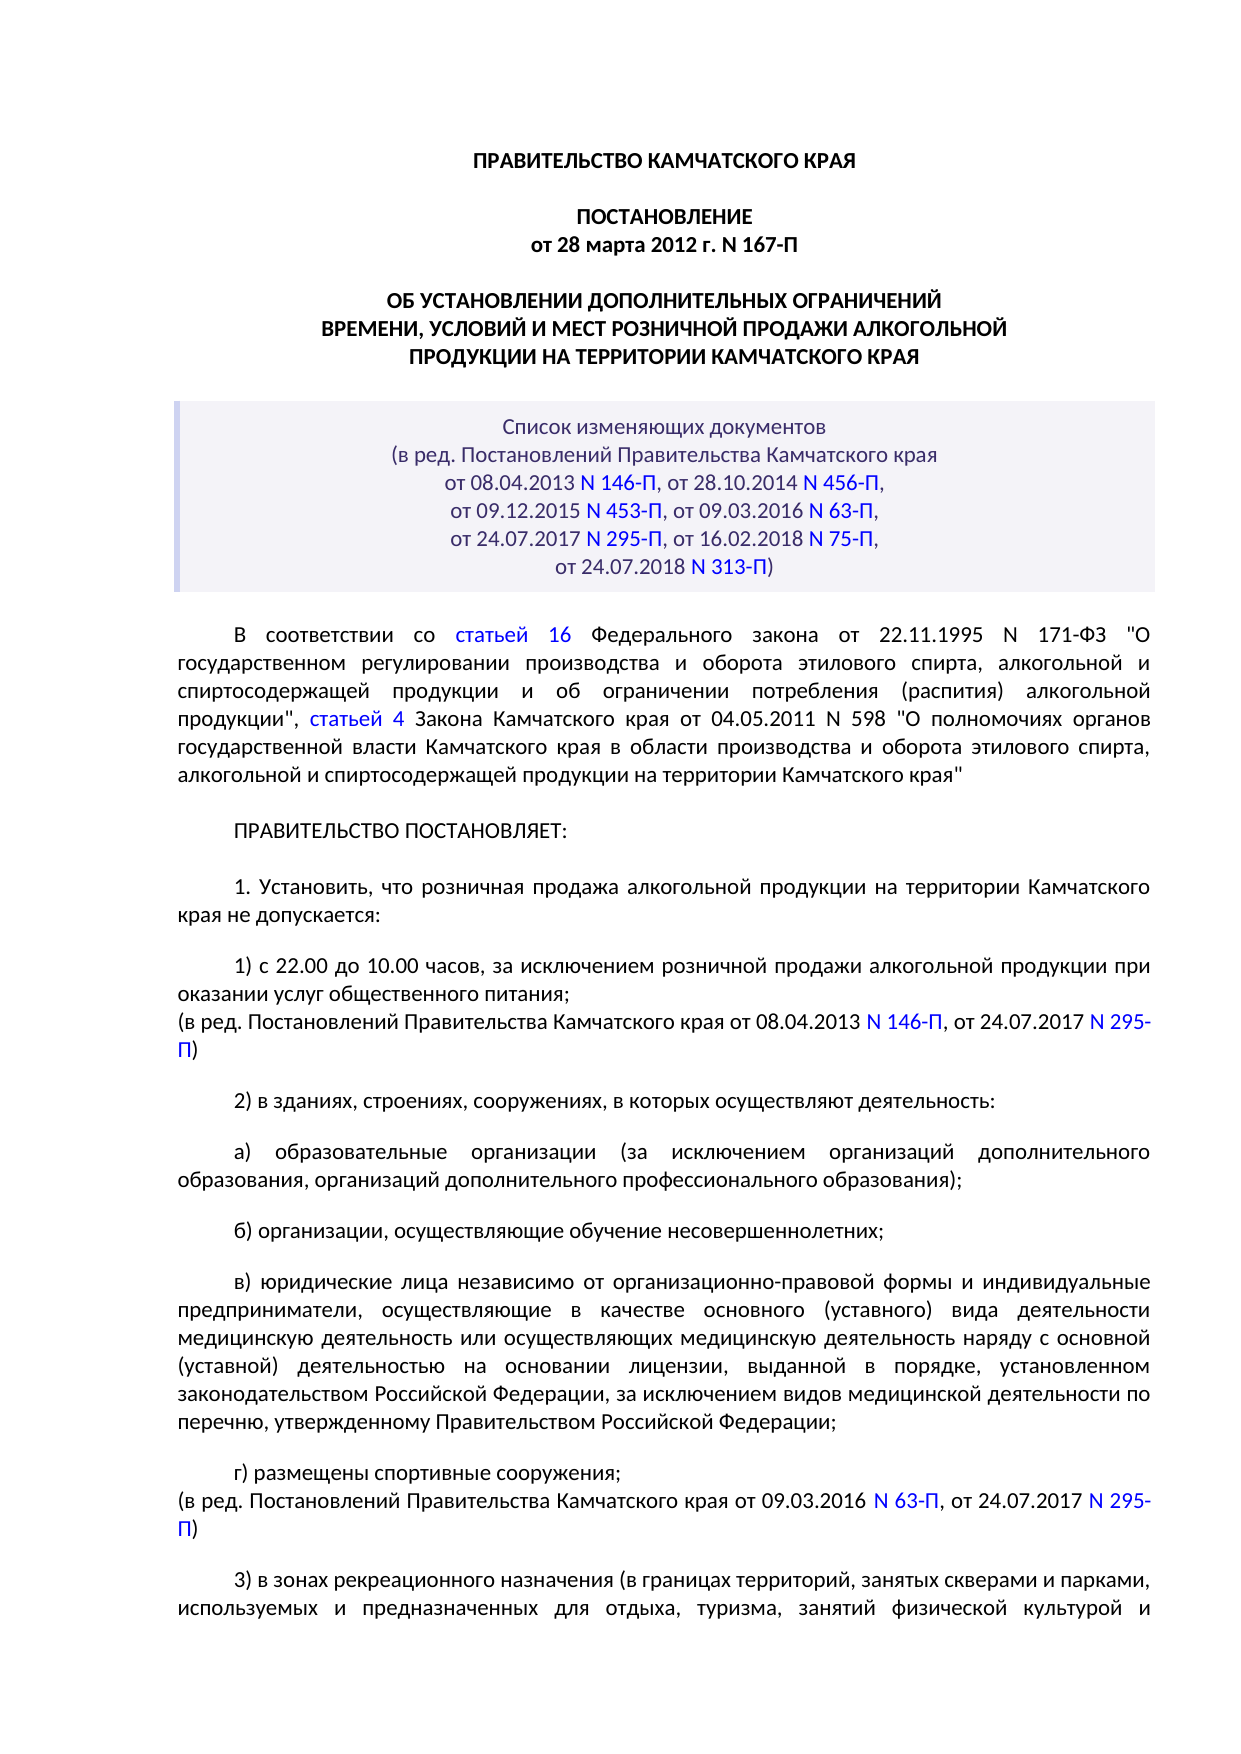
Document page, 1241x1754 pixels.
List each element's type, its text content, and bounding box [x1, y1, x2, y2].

title от 28 марта 2012 г. N 167-П [177, 230, 1152, 258]
text б) организации, осуществляющие обучение несовершеннолетних; [177, 1216, 1152, 1244]
text (в ред. Постановлений Правительства Камчатского края от 08.04.2013 N 146-П, от 24.07.2017 N 295-П) [177, 1007, 1152, 1063]
text г) размещены спортивные сооружения; [177, 1458, 1152, 1486]
text (в ред. Постановлений Правительства Камчатского края от 09.03.2016 N 63-П, от 24.07.2017 N 295-П) [177, 1486, 1152, 1542]
title ВРЕМЕНИ, УСЛОВИЙ И МЕСТ РОЗНИЧНОЙ ПРОДАЖИ АЛКОГОЛЬНОЙ [177, 314, 1152, 342]
title ОБ УСТАНОВЛЕНИИ ДОПОЛНИТЕЛЬНЫХ ОГРАНИЧЕНИЙ [177, 286, 1152, 314]
text В соответствии со статьей 16 Федерального закона от 22.11.1995 N 171-ФЗ "О государственном регулировании производства и оборота этилового спирта, алкогольной и спиртосодержащей продукции и об ограничении потребления (распития) алкогольной продукции", статьей 4 Закона Камчатского края от 04.05.2011 N 598 "О полномочиях органов государственной власти Камчатского края в области производства и оборота этилового спирта, алкогольной и спиртосодержащей продукции на территории Камчатского края" [177, 620, 1152, 788]
text 2) в зданиях, строениях, сооружениях, в которых осуществляют деятельность: [177, 1086, 1152, 1114]
text а) образовательные организации (за исключением организаций дополнительного образования, организаций дополнительного профессионального образования); [177, 1137, 1152, 1193]
title ПОСТАНОВЛЕНИЕ [177, 202, 1152, 230]
table_header Список изменяющих документов (в ред. Постановлений Правительства Камчатского края от 08.04.2013 N 146-П, от 28.10.2014 N 456-П, от 09.12.2015 N 453-П, от 09.03.2016 N 63-П, от 24.07.2017 N 295-П, от 16.02.2018 N 75-П, от 24.07.2018 N 313-П) [180, 401, 1149, 592]
text 1) с 22.00 до 10.00 часов, за исключением розничной продажи алкогольной продукции при оказании услуг общественного питания; [177, 951, 1152, 1007]
text ПРАВИТЕЛЬСТВО ПОСТАНОВЛЯЕТ: [177, 816, 1152, 844]
title ПРОДУКЦИИ НА ТЕРРИТОРИИ КАМЧАТСКОГО КРАЯ [177, 342, 1152, 370]
title ПРАВИТЕЛЬСТВО КАМЧАТСКОГО КРАЯ [177, 146, 1152, 174]
text 1. Установить, что розничная продажа алкогольной продукции на территории Камчатского края не допускается: [177, 872, 1152, 928]
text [177, 1565, 1152, 1621]
text в) юридические лица независимо от организационно-правовой формы и индивидуальные предприниматели, осуществляющие в качестве основного (уставного) вида деятельности медицинскую деятельность или осуществляющих медицинскую деятельность наряду с основной (уставной) деятельностью на основании лицензии, выданной в порядке, установленном законодательством Российской Федерации, за исключением видов медицинской деятельности по перечню, утвержденному Правительством Российской Федерации; [177, 1267, 1152, 1435]
